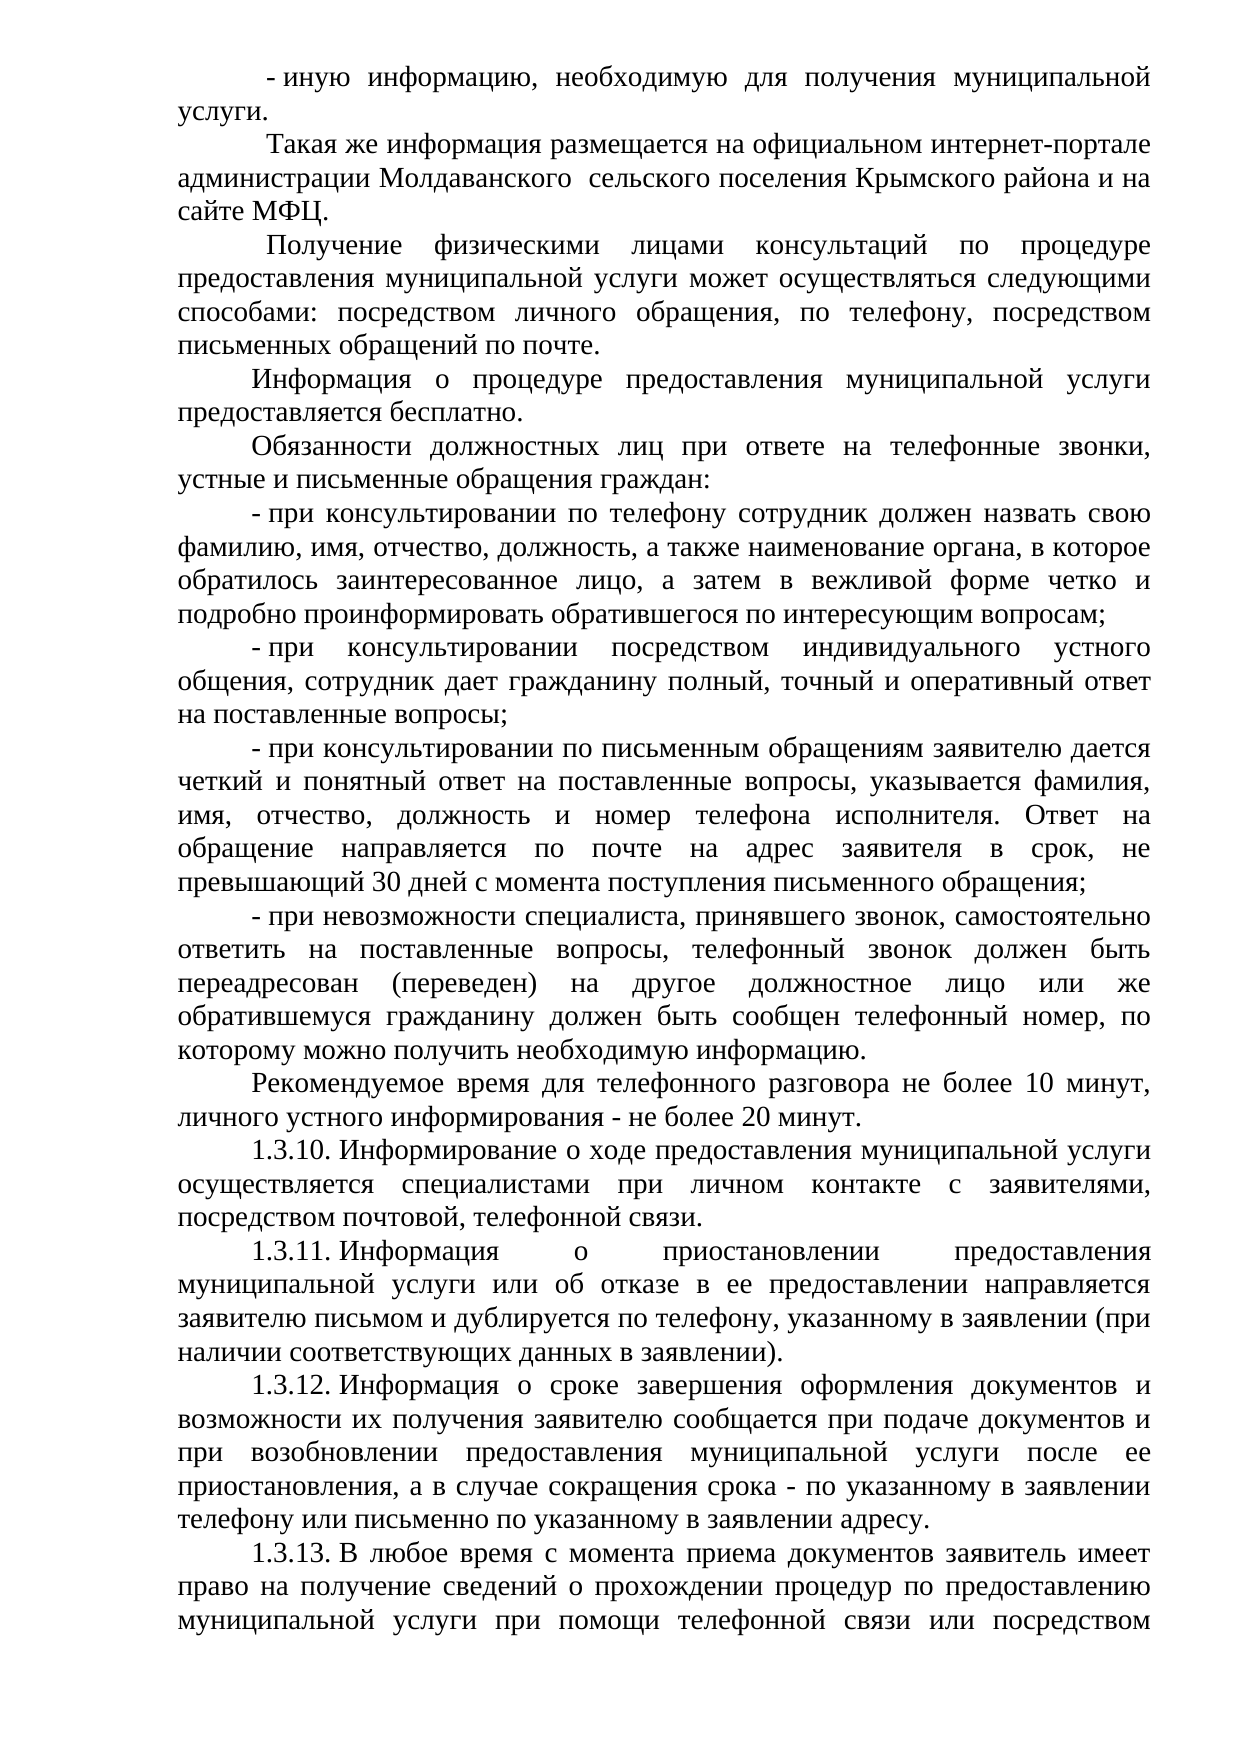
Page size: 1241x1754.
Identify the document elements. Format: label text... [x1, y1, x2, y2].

text Такая же информация размещается на официальном интернет-портале администрации Молдаванского сельского поселения Крымского района и на сайте МФЦ. [177, 126, 1152, 227]
text Обязанности должностных лиц при ответе на телефонные звонки, устные и письменные обращения граждан: [177, 428, 1152, 495]
text - при консультировании по телефону сотрудник должен назвать свою фамилию, имя, отчество, должность, а также наименование органа, в которое обратилось заинтересованное лицо, а затем в вежливой форме четко и подробно проинформировать обратившегося по интересующим вопросам; [177, 495, 1152, 629]
text 1.3.10. Информирование о ходе предоставления муниципальной услуги осуществляется специалистами при личном контакте с заявителями, посредством почтовой, телефонной связи. [177, 1132, 1152, 1233]
text 1.3.11. Информация о приостановлении предоставления муниципальной услуги или об отказе в ее предоставлении направляется заявителю письмом и дублируется по телефону, указанному в заявлении (при наличии соответствующих данных в заявлении). [177, 1233, 1152, 1367]
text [177, 1535, 1152, 1636]
text Получение физическими лицами консультаций по процедуре предоставления муниципальной услуги может осуществляться следующими способами: посредством личного обращения, по телефону, посредством письменных обращений по почте. [177, 227, 1152, 361]
text Информация о процедуре предоставления муниципальной услуги предоставляется бесплатно. [177, 361, 1152, 428]
text - иную информацию, необходимую для получения муниципальной услуги. [177, 59, 1152, 126]
text 1.3.12. Информация о сроке завершения оформления документов и возможности их получения заявителю сообщается при подаче документов и при возобновлении предоставления муниципальной услуги после ее приостановления, а в случае сокращения срока - по указанному в заявлении телефону или письменно по указанному в заявлении адресу. [177, 1367, 1152, 1535]
text - при консультировании посредством индивидуального устного общения, сотрудник дает гражданину полный, точный и оперативный ответ на поставленные вопросы; [177, 629, 1152, 730]
text - при консультировании по письменным обращениям заявителю дается четкий и понятный ответ на поставленные вопросы, указывается фамилия, имя, отчество, должность и номер телефона исполнителя. Ответ на обращение направляется по почте на адрес заявителя в срок, не превышающий 30 дней с момента поступления письменного обращения; [177, 730, 1152, 898]
text Рекомендуемое время для телефонного разговора не более 10 минут, личного устного информирования - не более 20 минут. [177, 1065, 1152, 1132]
text - при невозможности специалиста, принявшего звонок, самостоятельно ответить на поставленные вопросы, телефонный звонок должен быть переадресован (переведен) на другое должностное лицо или же обратившемуся гражданину должен быть сообщен телефонный номер, по которому можно получить необходимую информацию. [177, 898, 1152, 1065]
